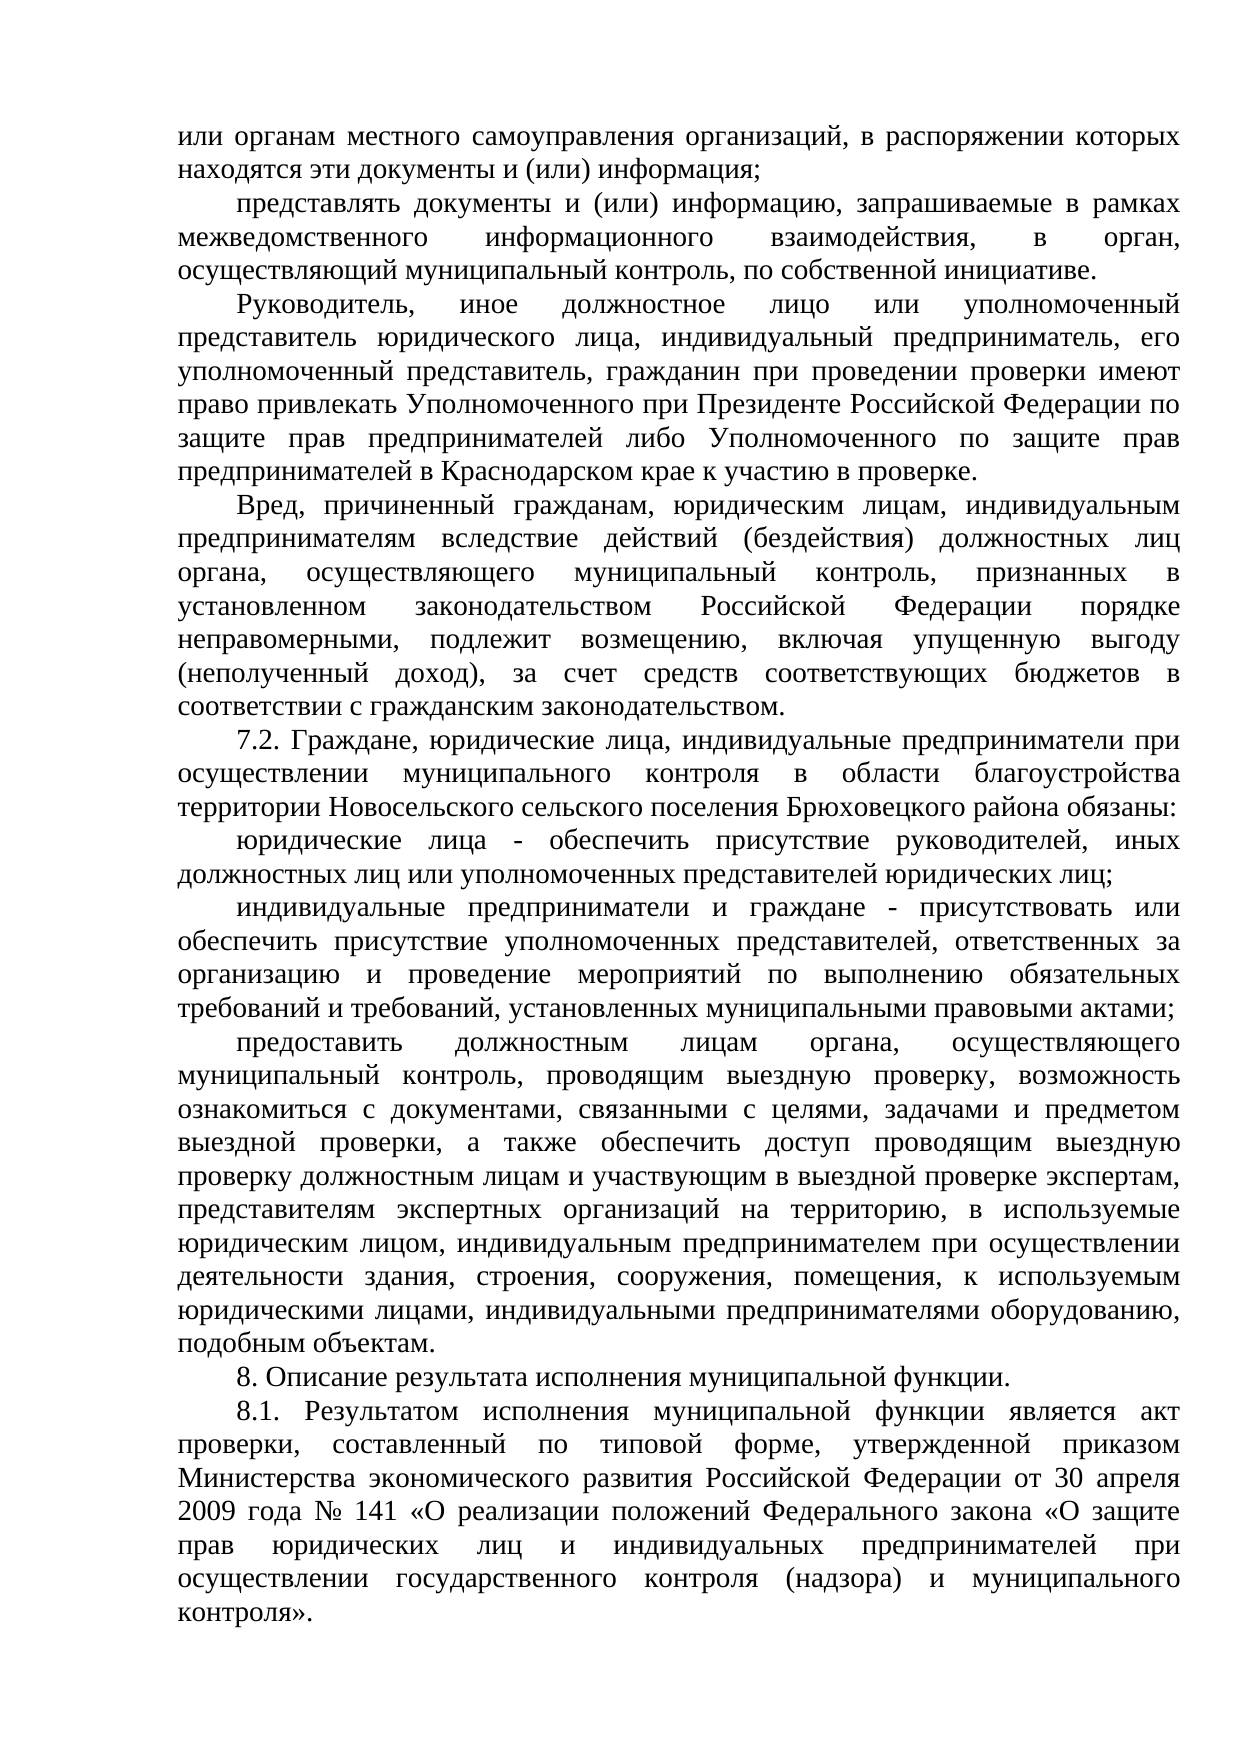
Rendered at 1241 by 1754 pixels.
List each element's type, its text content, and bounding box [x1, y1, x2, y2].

text юридические лица - обеспечить присутствие руководителей, иных должностных лиц или уполномоченных представителей юридических лиц; [177, 822, 1181, 889]
text Вред, причиненный гражданам, юридическим лицам, индивидуальным предпринимателям вследствие действий (бездействия) должностных лиц органа, осуществляющего муниципальный контроль, признанных в установленном законодательством Российской Федерации порядке неправомерными, подлежит возмещению, включая упущенную выгоду (неполученный доход), за счет средств соответствующих бюджетов в соответствии с гражданским законодательством. [177, 487, 1181, 722]
text предоставить должностным лицам органа, осуществляющего муниципальный контроль, проводящим выездную проверку, возможность ознакомиться с документами, связанными с целями, задачами и предметом выездной проверки, а также обеспечить доступ проводящим выездную проверку должностным лицам и участвующим в выездной проверке экспертам, представителям экспертных организаций на территорию, в используемые юридическим лицом, индивидуальным предпринимателем при осуществлении деятельности здания, строения, сооружения, помещения, к используемым юридическими лицами, индивидуальными предпринимателями оборудованию, подобным объектам. [177, 1024, 1181, 1359]
text 8. Описание результата исполнения муниципальной функции. [177, 1359, 1181, 1393]
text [177, 118, 1181, 185]
text индивидуальные предприниматели и граждане - присутствовать или обеспечить присутствие уполномоченных представителей, ответственных за организацию и проведение мероприятий по выполнению обязательных требований и требований, установленных муниципальными правовыми актами; [177, 889, 1181, 1024]
text 8.1. Результатом исполнения муниципальной функции является акт проверки, составленный по типовой форме, утвержденной приказом Министерства экономического развития Российской Федерации от 30 апреля 2009 года № 141 «О реализации положений Федерального закона «О защите прав юридических лиц и индивидуальных предпринимателей при осуществлении государственного контроля (надзора) и муниципального контроля». [177, 1393, 1181, 1627]
text 7.2. Граждане, юридические лица, индивидуальные предприниматели при осуществлении муниципального контроля в области благоустройства территории Новосельского сельского поселения Брюховецкого района обязаны: [177, 722, 1181, 822]
text Руководитель, иное должностное лицо или уполномоченный представитель юридического лица, индивидуальный предприниматель, его уполномоченный представитель, гражданин при проведении проверки имеют право привлекать Уполномоченного при Президенте Российской Федерации по защите прав предпринимателей либо Уполномоченного по защите прав предпринимателей в Краснодарском крае к участию в проверке. [177, 286, 1181, 487]
text представлять документы и (или) информацию, запрашиваемые в рамках межведомственного информационного взаимодействия, в орган, осуществляющий муниципальный контроль, по собственной инициативе. [177, 185, 1181, 286]
